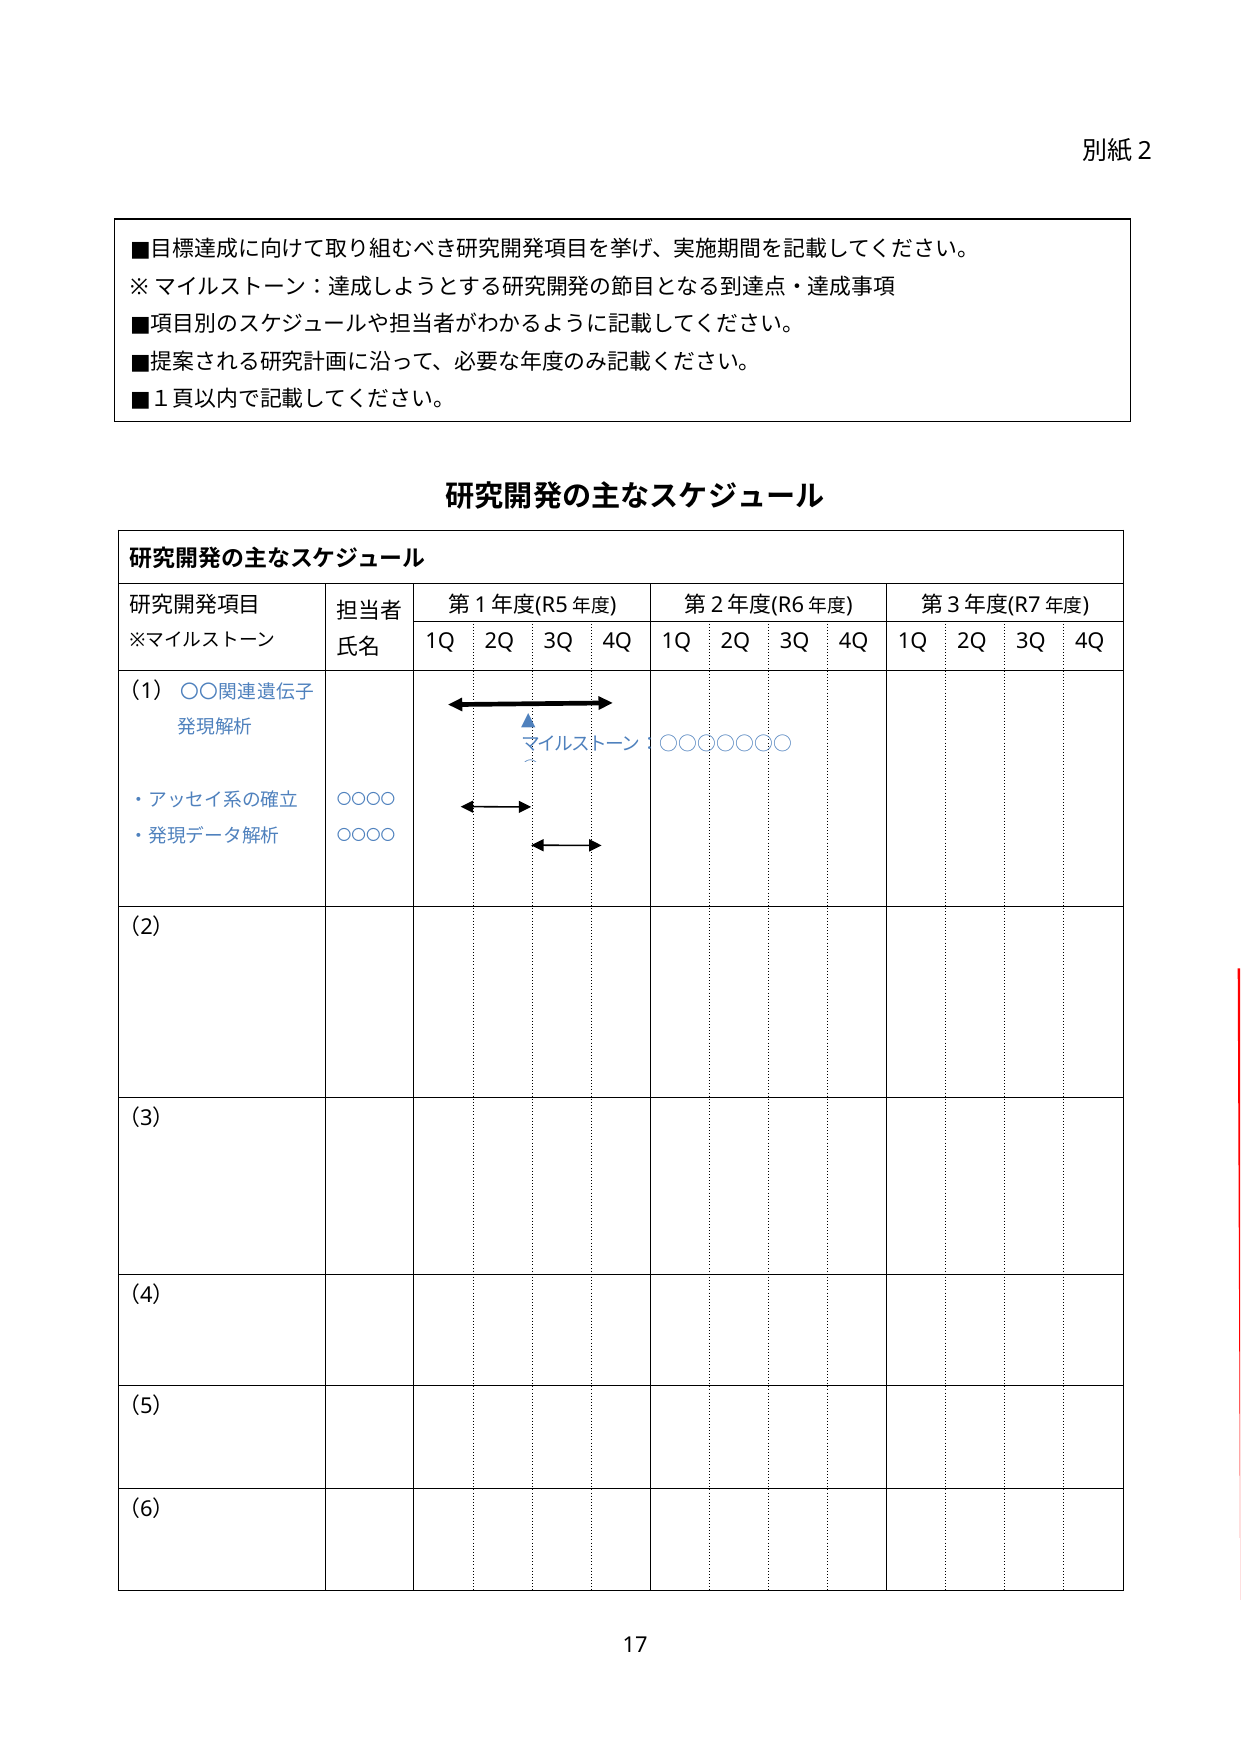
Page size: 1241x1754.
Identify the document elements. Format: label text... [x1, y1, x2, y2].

table_cell [887, 671, 946, 906]
table_cell [1005, 1098, 1063, 1274]
table_cell [532, 1489, 591, 1590]
table_cell [651, 1489, 709, 1590]
table_cell [828, 1489, 886, 1590]
table_cell [946, 907, 1004, 1097]
table_cell [473, 907, 532, 1097]
table_cell [591, 1275, 650, 1385]
table_cell [473, 1489, 532, 1590]
table_cell [414, 1489, 473, 1590]
table_cell [532, 1275, 591, 1385]
table_cell 研究開発項目 ※マイルストーン [119, 584, 325, 670]
table_cell [1005, 1275, 1063, 1385]
table_cell [887, 1489, 946, 1590]
table_cell [591, 1489, 650, 1590]
table_cell 1Q [887, 622, 946, 670]
table_cell [709, 1275, 768, 1385]
table_cell [1005, 1386, 1063, 1488]
table_cell [887, 1098, 946, 1274]
table_cell [946, 1275, 1004, 1385]
text 別紙2 [118, 131, 1152, 167]
table_cell [591, 671, 650, 906]
table_cell [473, 1275, 532, 1385]
table_cell [709, 1489, 768, 1590]
table_cell 1Q [414, 622, 473, 670]
table_cell [1064, 1098, 1123, 1274]
table_cell [651, 1386, 709, 1488]
table_cell （6） [119, 1489, 325, 1590]
table_cell [473, 807, 532, 906]
table_cell [591, 1386, 650, 1488]
table_cell [414, 671, 473, 906]
table_cell [591, 1098, 650, 1274]
table_cell [651, 671, 709, 906]
table_cell 3Q [1005, 622, 1063, 670]
table_cell 〇〇〇〇 〇〇〇〇 [326, 671, 413, 906]
table_cell [1005, 907, 1063, 1097]
table_cell [768, 907, 827, 1097]
table_cell 1Q [651, 622, 709, 670]
table_cell [532, 1386, 591, 1488]
table_cell [1064, 1386, 1123, 1488]
table_cell 第3年度(R7年度) [887, 584, 1123, 621]
table_cell [946, 1489, 1004, 1590]
table_cell 4Q [1064, 622, 1123, 670]
table_cell （2） [119, 907, 325, 1097]
table_cell [651, 1275, 709, 1385]
table_cell [887, 907, 946, 1097]
table_cell [828, 907, 886, 1097]
table_cell [591, 907, 650, 1097]
table_cell [828, 671, 886, 906]
table_cell [532, 907, 591, 1097]
table_cell [532, 1098, 591, 1274]
table_cell 担当者 氏名 [326, 584, 413, 670]
table_cell [709, 1386, 768, 1488]
table_cell 2Q [946, 622, 1004, 670]
table_cell [414, 1098, 473, 1274]
table_cell [532, 706, 591, 844]
table_cell [1005, 671, 1063, 906]
table_cell [326, 907, 413, 1097]
table_cell [887, 1386, 946, 1488]
table_cell 3Q [768, 622, 827, 670]
table_cell [532, 847, 591, 906]
table_cell [473, 671, 532, 701]
table_cell [651, 1098, 709, 1274]
table_cell 4Q [828, 622, 886, 670]
table_cell （1） 〇〇関連遺伝子発現解析 ・アッセイ系の確立 ・発現データ解析 [119, 671, 325, 906]
text 研究開発の主なスケジュール [118, 167, 1152, 529]
table_cell [946, 671, 1004, 906]
table_cell [828, 1098, 886, 1274]
table_cell [651, 907, 709, 1097]
table_cell [473, 1098, 532, 1274]
table_cell （5） [119, 1386, 325, 1488]
table_cell [768, 1386, 827, 1488]
table_cell （4） [119, 1275, 325, 1385]
table_cell [414, 1275, 473, 1385]
table_cell [414, 907, 473, 1097]
table_cell [946, 1098, 1004, 1274]
table_cell [887, 1275, 946, 1385]
table_cell [473, 1386, 532, 1488]
table_cell [709, 1098, 768, 1274]
table_cell [1064, 671, 1123, 906]
table_cell [1064, 1489, 1123, 1590]
table_cell [326, 1098, 413, 1274]
table_cell [414, 1386, 473, 1488]
table_cell [768, 1275, 827, 1385]
table_cell [828, 1275, 886, 1385]
table_cell 3Q [532, 622, 591, 670]
table_cell [473, 707, 532, 806]
table_cell [709, 907, 768, 1097]
table_cell [326, 1386, 413, 1488]
table_cell [946, 1386, 1004, 1488]
table_cell 第2年度(R6年度) [651, 584, 886, 621]
table_cell [828, 1386, 886, 1488]
table_cell [768, 671, 827, 906]
table_cell [326, 1275, 413, 1385]
table_cell [1064, 907, 1123, 1097]
table_cell 2Q [473, 622, 532, 670]
table_cell [1064, 1275, 1123, 1385]
table_cell 2Q [709, 622, 768, 670]
table_header 研究開発の主なスケジュール [119, 531, 1123, 583]
table_cell （3） [119, 1098, 325, 1274]
table_cell [532, 671, 591, 701]
table_cell [326, 1489, 413, 1590]
table_cell 4Q [591, 622, 650, 670]
table_cell [1005, 1489, 1063, 1590]
table_cell [768, 1098, 827, 1274]
table_cell [709, 671, 768, 906]
table_cell [768, 1489, 827, 1590]
table_cell 第1年度(R5年度) [414, 584, 650, 621]
